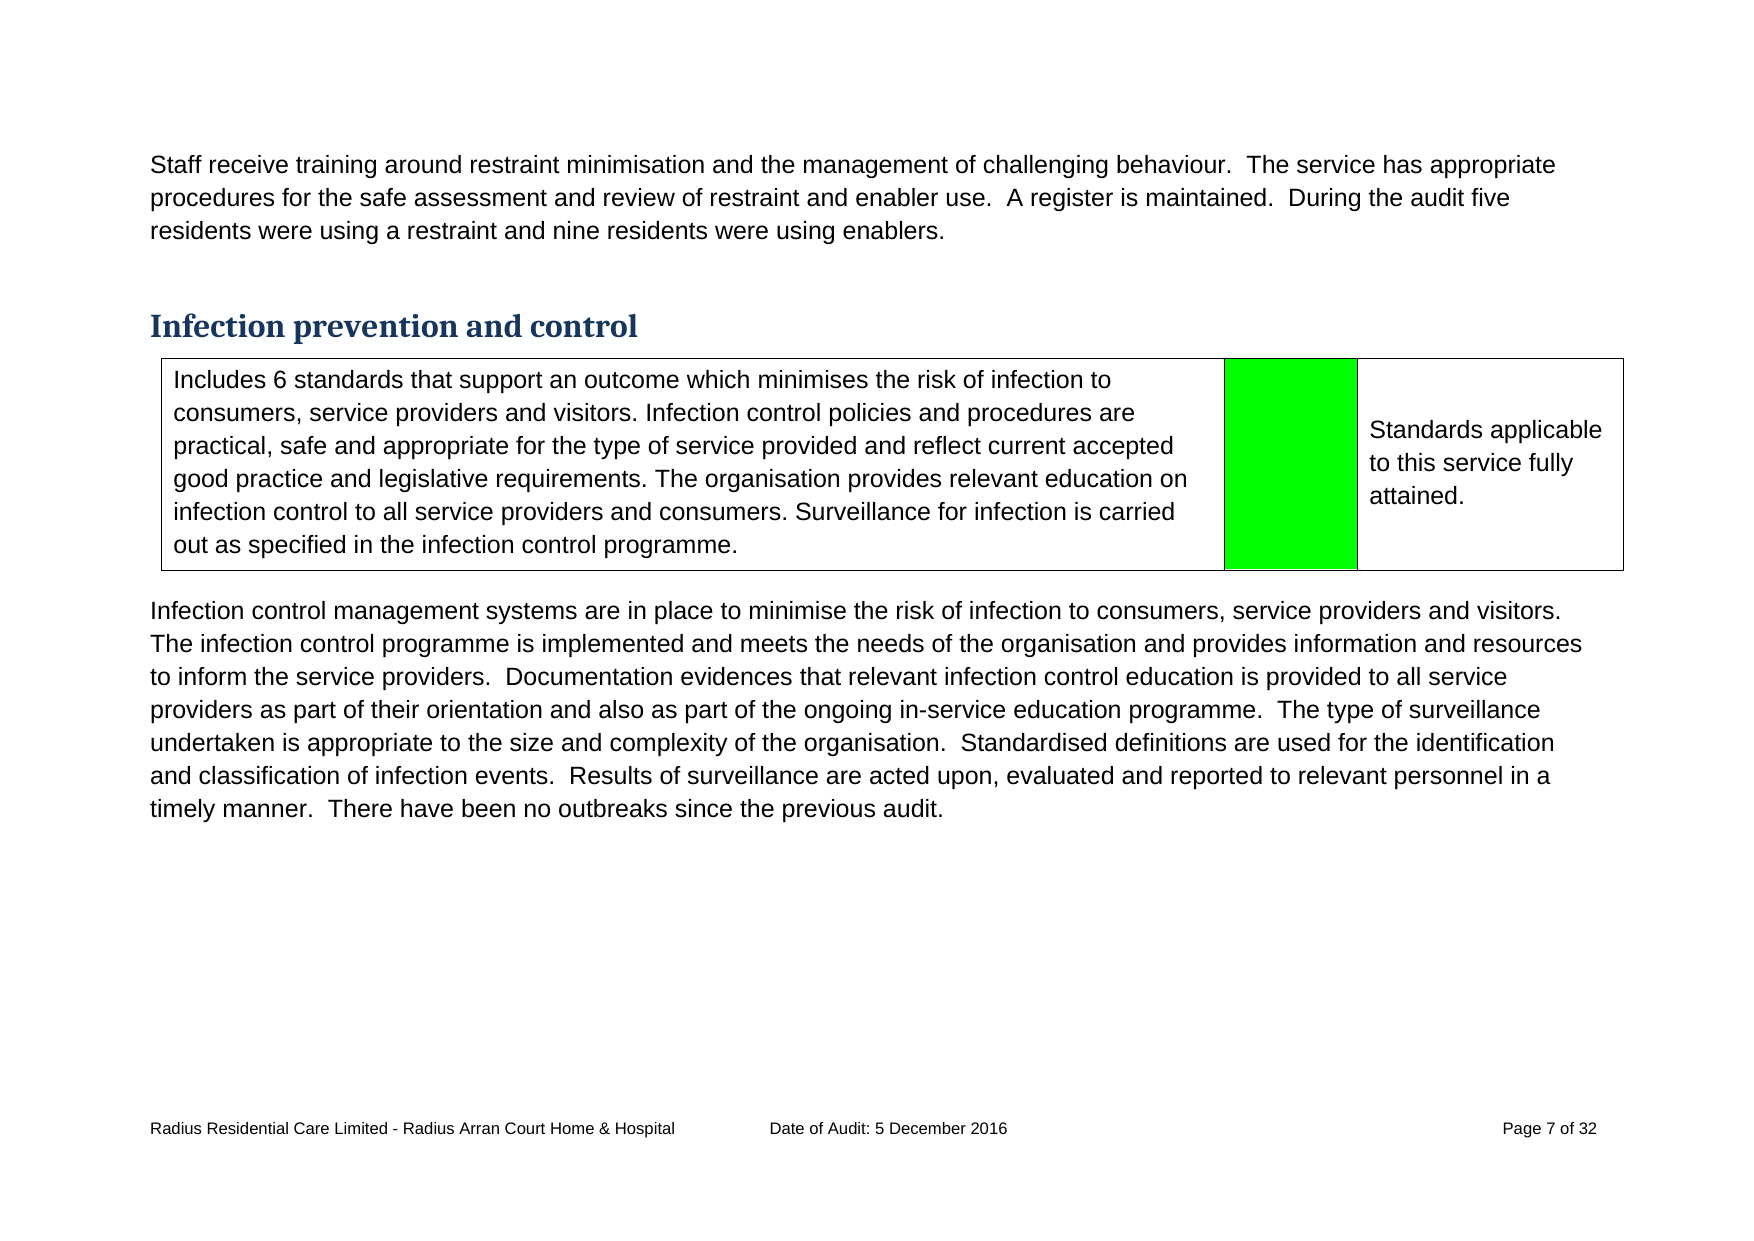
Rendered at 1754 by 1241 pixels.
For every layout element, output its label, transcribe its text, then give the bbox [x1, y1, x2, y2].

text Infection control management systems are in place to minimise the risk of infection to consumers, service providers and visitors. The infection control programme is implemented and meets the needs of the organisation and provides information and resources to inform the service providers. Documentation evidences that relevant infection control education is provided to all service providers as part of their orientation and also as part of the ongoing in-service education programme. The type of surveillance undertaken is appropriate to the size and complexity of the organisation. Standardised definitions are used for the identification and classification of infection events. Results of surveillance are acted upon, evaluated and reported to relevant personnel in a timely manner. There have been no outbreaks since the previous audit. [150, 596, 1604, 822]
table_header [1225, 359, 1357, 569]
text Staff receive training around restraint minimisation and the management of challenging behaviour. The service has appropriate procedures for the safe assessment and review of restraint and enabler use. A register is maintained. During the audit five residents were using a restraint and nine residents were using enablers. [150, 150, 1604, 245]
subtitle Infection prevention and control [150, 307, 1604, 345]
table_header Standards applicable to this service fully attained. [1358, 359, 1623, 569]
table_header Includes 6 standards that support an outcome which minimises the risk of infection to consumers, service providers and visitors. Infection control policies and procedures are practical, safe and appropriate for the type of service provided and reflect current accepted good practice and legislative requirements. The organisation provides relevant education on infection control to all service providers and consumers. Surveillance for infection is carried out as specified in the infection control programme. [162, 359, 1224, 569]
